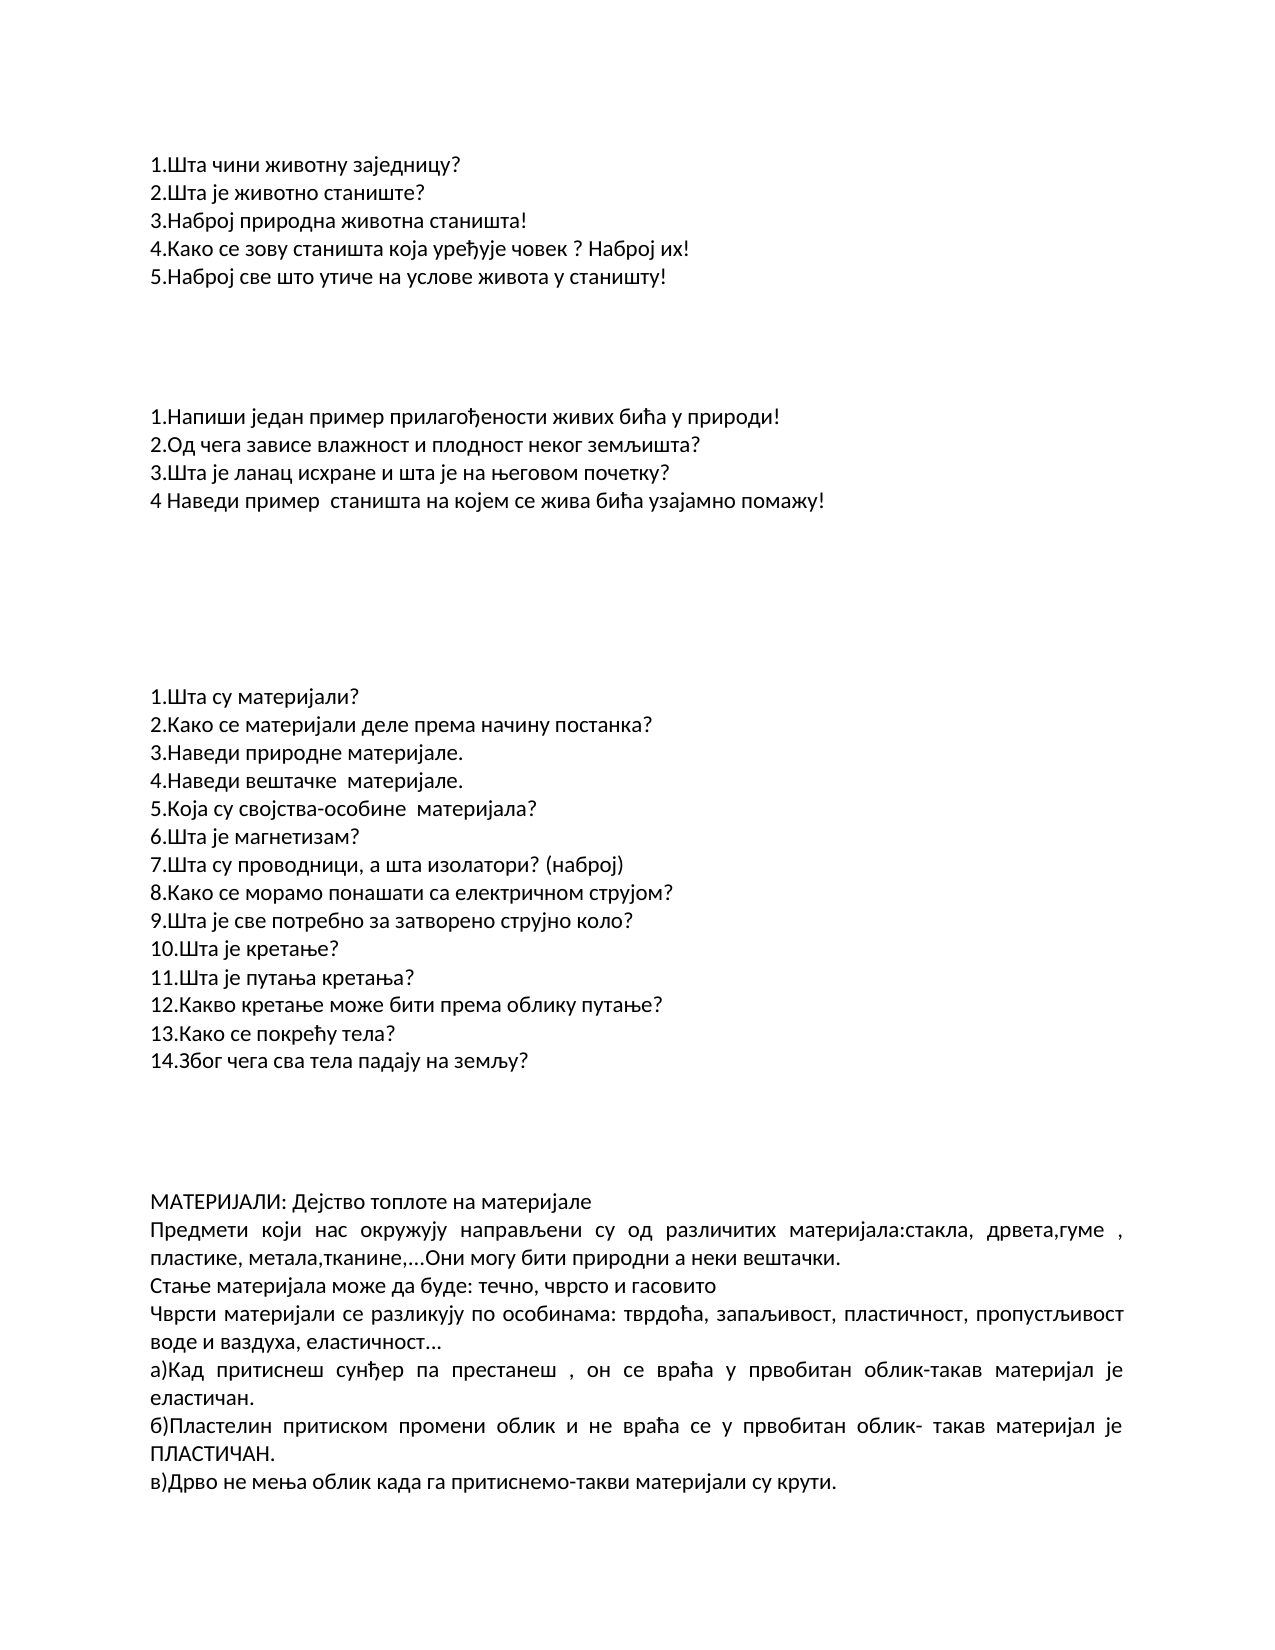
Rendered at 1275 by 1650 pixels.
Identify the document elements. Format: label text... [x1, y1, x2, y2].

text 7.Шта су проводници, а шта изолатори? (наброј) [150, 851, 1125, 878]
text 8.Како се морамо понашати са електричном струјом? [150, 878, 1125, 907]
text МАТЕРИЈАЛИ: Дејство топлоте на материјале [150, 1187, 1125, 1215]
text 3.Шта је ланац исхране и шта је на његовом почетку? [150, 458, 1125, 486]
text б)Пластелин притиском промени облик и не враћа се у првобитан облик- такав материјал је ПЛАСТИЧАН. [150, 1411, 1125, 1467]
text 1.Шта чини животну заједницу? [150, 150, 1125, 178]
text в)Дрво не мења облик када га притиснемо-такви материјали су крути. [150, 1467, 1125, 1495]
text 1.Напиши један пример прилагођености живих бића у природи! [150, 402, 1125, 430]
text 4 Наведи пример станишта на којем се жива бића узајамно помажу! [150, 486, 1125, 514]
text 3.Наброј природна животна станишта! [150, 206, 1125, 234]
text 10.Шта је кретање? [150, 934, 1125, 963]
text 2.Од чега зависе влажност и плодност неког земљишта? [150, 430, 1125, 458]
text 11.Шта је путања кретања? [150, 963, 1125, 991]
text 9.Шта је све потребно за затворено струјно коло? [150, 907, 1125, 934]
text Чврсти материјали се разликују по особинама: тврдоћа, запаљивост, пластичност, пропустљивост воде и ваздуха, еластичност... [150, 1299, 1125, 1355]
text а)Кад притиснеш сунђер па престанеш , он се враћа у првобитан облик-такав материјал је еластичан. [150, 1355, 1125, 1411]
text Предмети који нас окружују направљени су од различитих материјала:стакла, дрвета,гуме , пластике, метала,тканине,...Они могу бити природни а неки вештачки. [150, 1215, 1125, 1271]
text 3.Наведи природне материјале. [150, 738, 1125, 766]
text 6.Шта је магнетизам? [150, 822, 1125, 851]
text 4.Како се зову станишта која уређује човек ? Наброј их! [150, 234, 1125, 262]
text 2.Како се материјали деле према начину постанка? [150, 710, 1125, 738]
text 12.Какво кретање може бити према облику путање? [150, 991, 1125, 1019]
text 5.Наброј све што утиче на услове живота у станишту! [150, 262, 1125, 290]
text 13.Како се покрећу тела? [150, 1019, 1125, 1047]
text 1.Шта су материјали? [150, 682, 1125, 710]
text 2.Шта је животно станиште? [150, 178, 1125, 206]
text 14.Због чега сва тела падају на земљу? [150, 1047, 1125, 1075]
text 4.Наведи вештачке материјале. [150, 766, 1125, 794]
text 5.Која су својства-особине материјала? [150, 794, 1125, 822]
text Стање материјала може да буде: течно, чврсто и гасовито [150, 1271, 1125, 1299]
